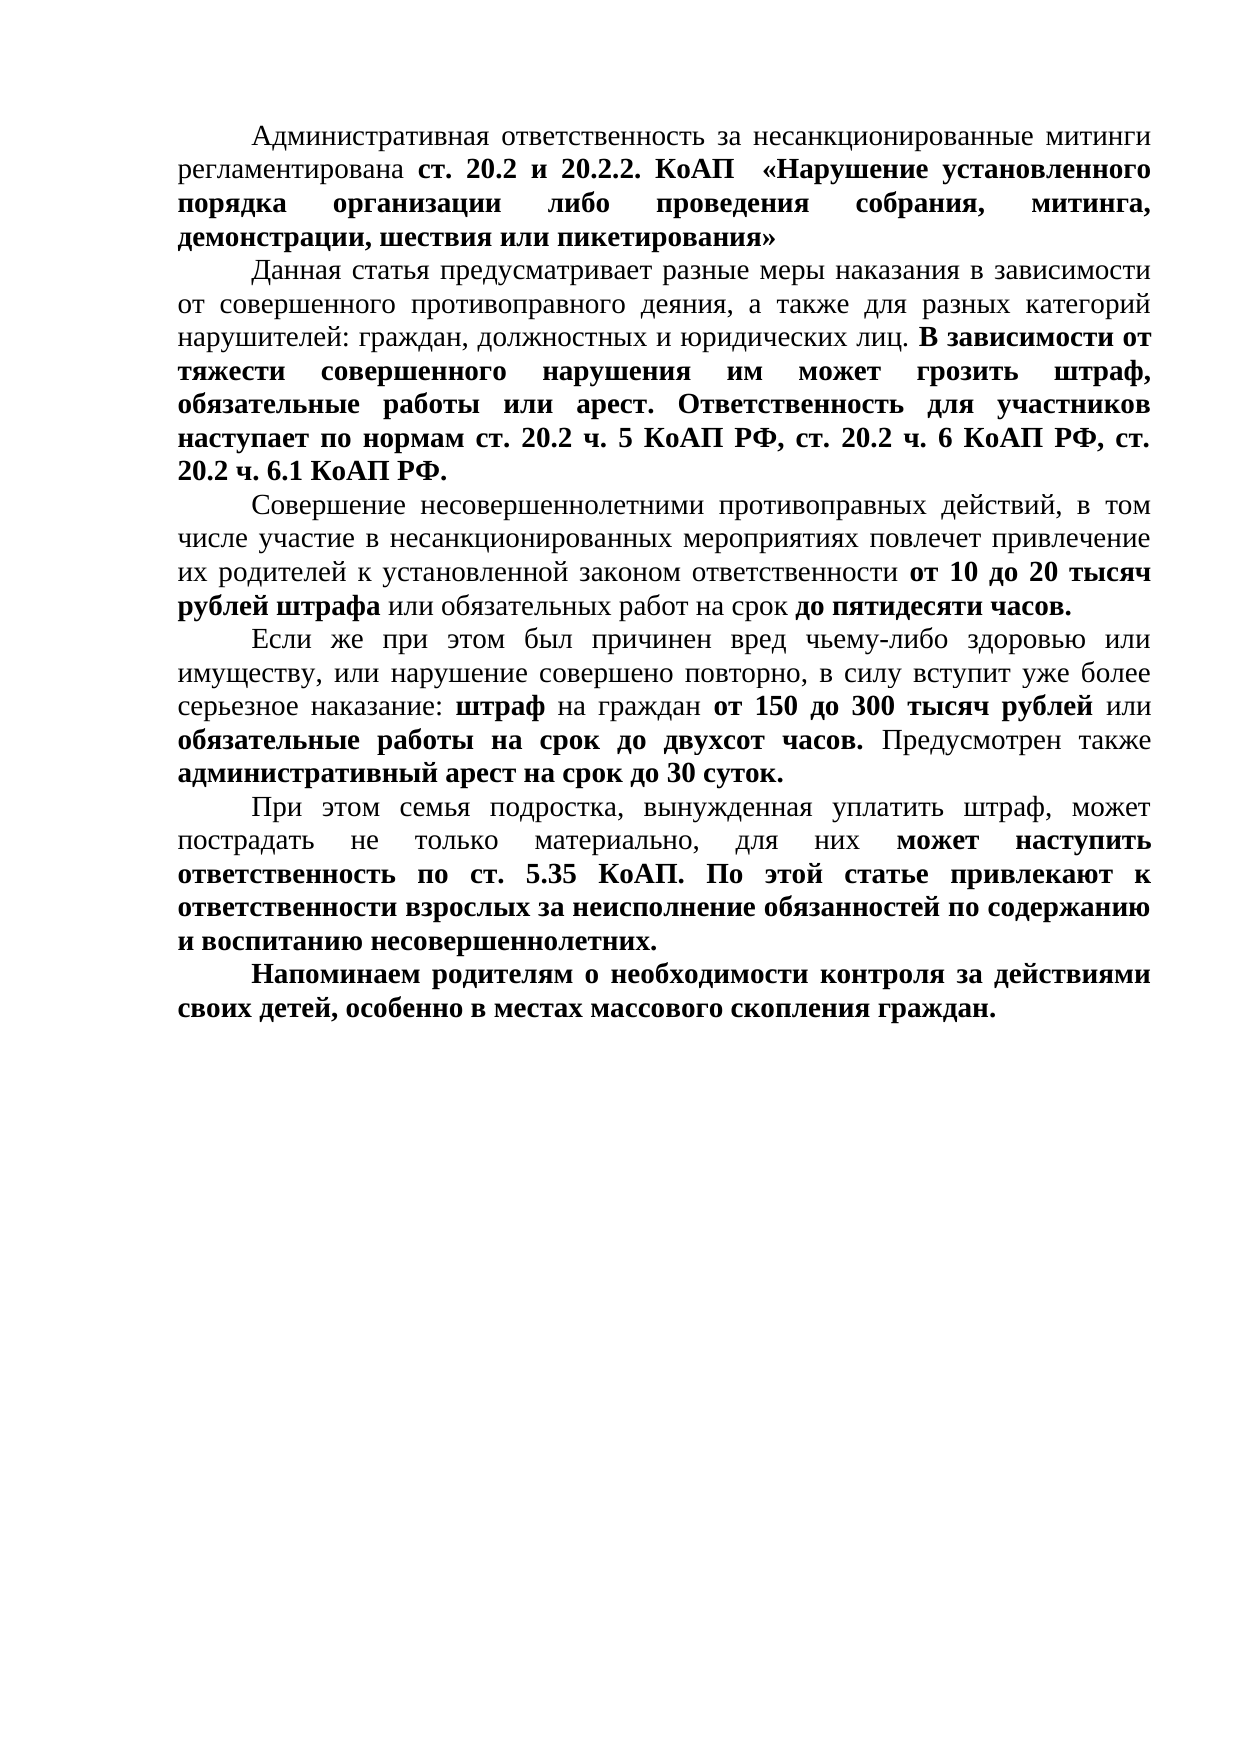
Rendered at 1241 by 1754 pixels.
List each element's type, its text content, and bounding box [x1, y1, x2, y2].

text Совершение несовершеннолетними противоправных действий, в том числе участие в несанкционированных мероприятиях повлечет привлечение их родителей к установленной законом ответственности от 10 до 20 тысяч рублей штрафа или обязательных работ на срок до пятидесяти часов. [177, 487, 1152, 621]
text Напоминаем родителям о необходимости контроля за действиями своих детей, особенно в местах массового скопления граждан. [177, 957, 1152, 1024]
text Данная статья предусматривает разные меры наказания в зависимости от совершенного противоправного деяния, а также для разных категорий нарушителей: граждан, должностных и юридических лиц. В зависимости от тяжести совершенного нарушения им может грозить штраф, обязательные работы или арест. Ответственность для участников наступает по нормам ст. 20.2 ч. 5 КоАП РФ, ст. 20.2 ч. 6 КоАП РФ, ст. 20.2 ч. 6.1 КоАП РФ. [177, 252, 1152, 487]
text Административная ответственность за несанкционированные митинги регламентирована ст. 20.2 и 20.2.2. КоАП «Нарушение установленного порядка организации либо проведения собрания, митинга, демонстрации, шествия или пикетирования» [177, 118, 1152, 252]
text Если же при этом был причинен вред чьему-либо здоровью или имуществу, или нарушение совершено повторно, в силу вступит уже более серьезное наказание: штраф на граждан от 150 до 300 тысяч рублей или обязательные работы на срок до двухсот часов. Предусмотрен также административный арест на срок до 30 суток. [177, 621, 1152, 789]
text При этом семья подростка, вынужденная уплатить штраф, может пострадать не только материально, для них может наступить ответственность по ст. 5.35 КоАП. По этой статье привлекают к ответственности взрослых за неисполнение обязанностей по содержанию и воспитанию несовершеннолетних. [177, 789, 1152, 957]
